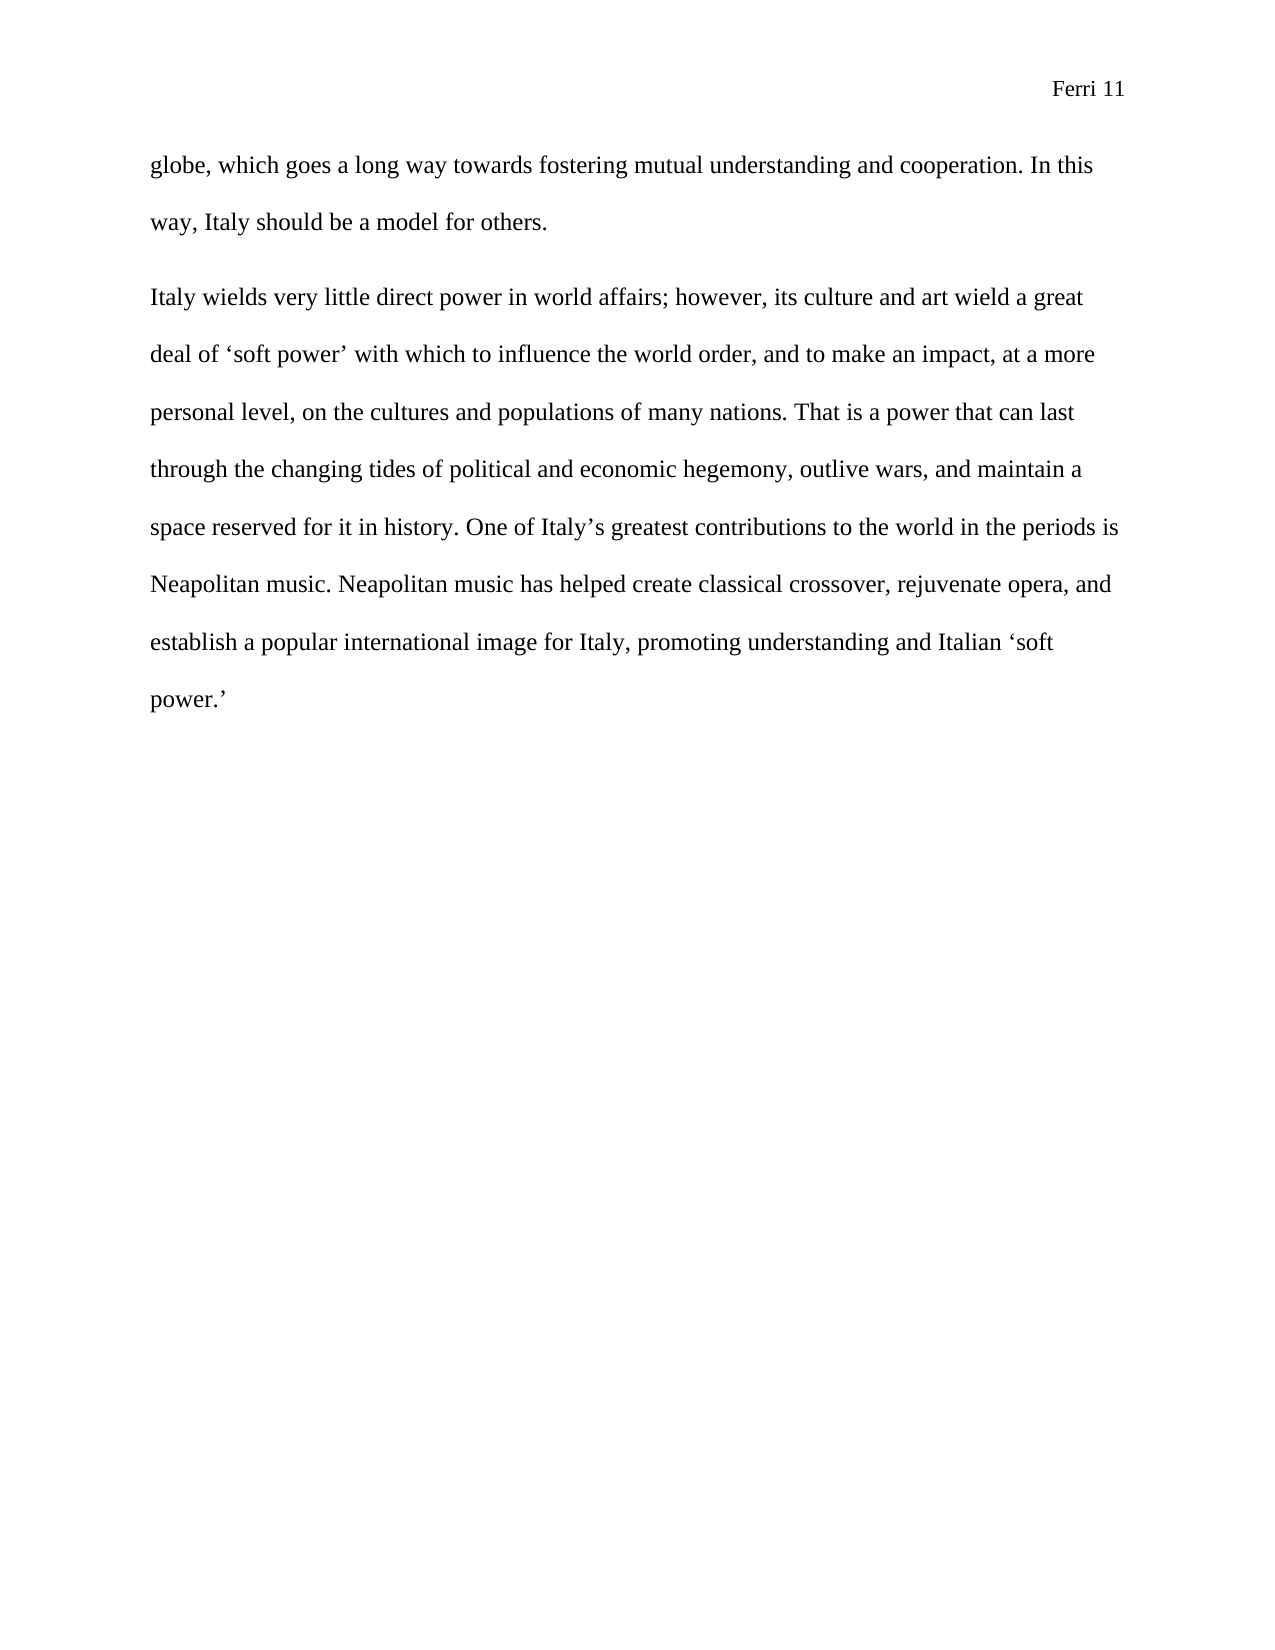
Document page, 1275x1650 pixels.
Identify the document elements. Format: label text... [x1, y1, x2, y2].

text Italy wields very little direct power in world affairs; however, its culture and art wield a great deal of ‘soft power’ with which to influence the world order, and to make an impact, at a more personal level, on the cultures and populations of many nations. That is a power that can last through the changing tides of political and economic hegemony, outlive wars, and maintain a space reserved for it in history. One of Italy’s greatest contributions to the world in the periods is Neapolitan music. Neapolitan music has helped create classical crossover, rejuvenate opera, and establish a popular international image for Italy, promoting understanding and Italian ‘soft power.’ [150, 282, 1125, 713]
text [150, 150, 1125, 236]
